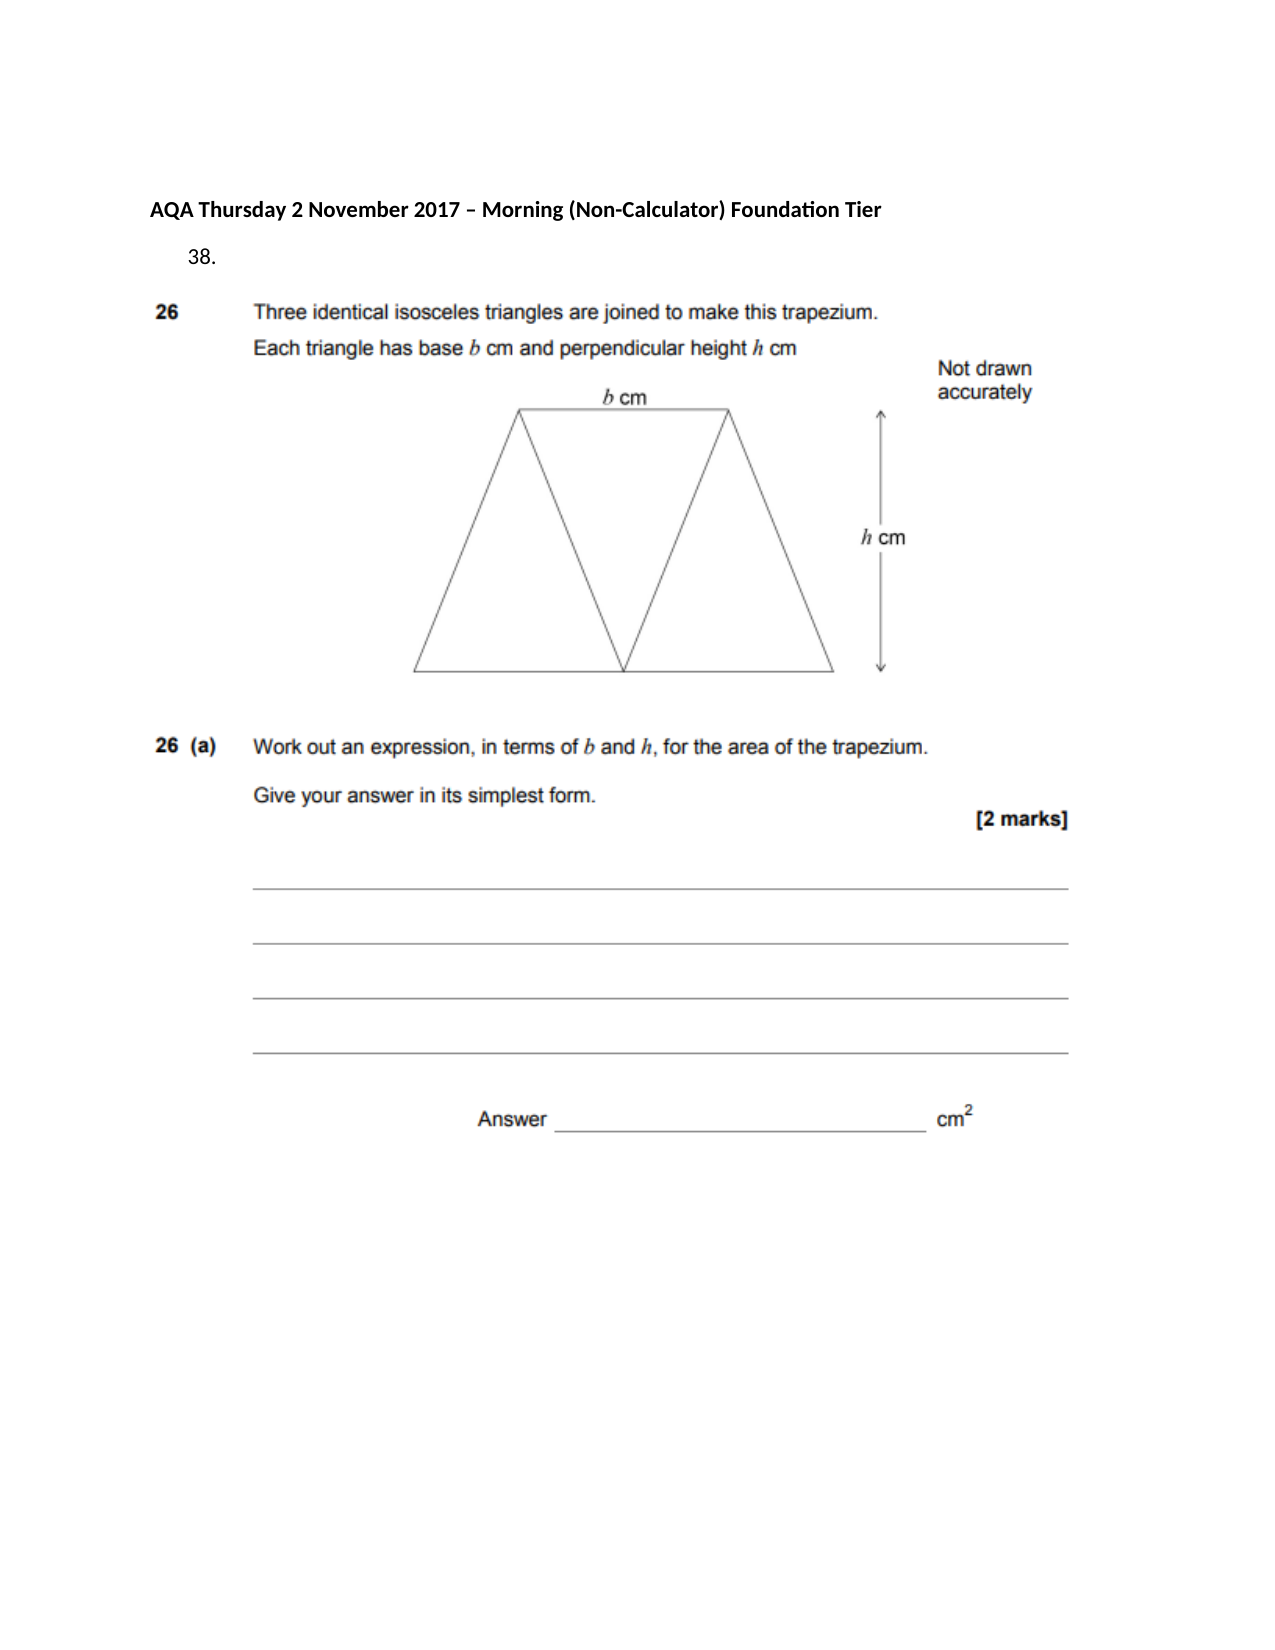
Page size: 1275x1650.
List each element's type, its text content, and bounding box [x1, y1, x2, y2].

picture [150, 288, 1072, 1336]
text AQA Thursday 2 November 2017 – Morning (Non-Calculator) Foundation Tier [150, 195, 1125, 223]
